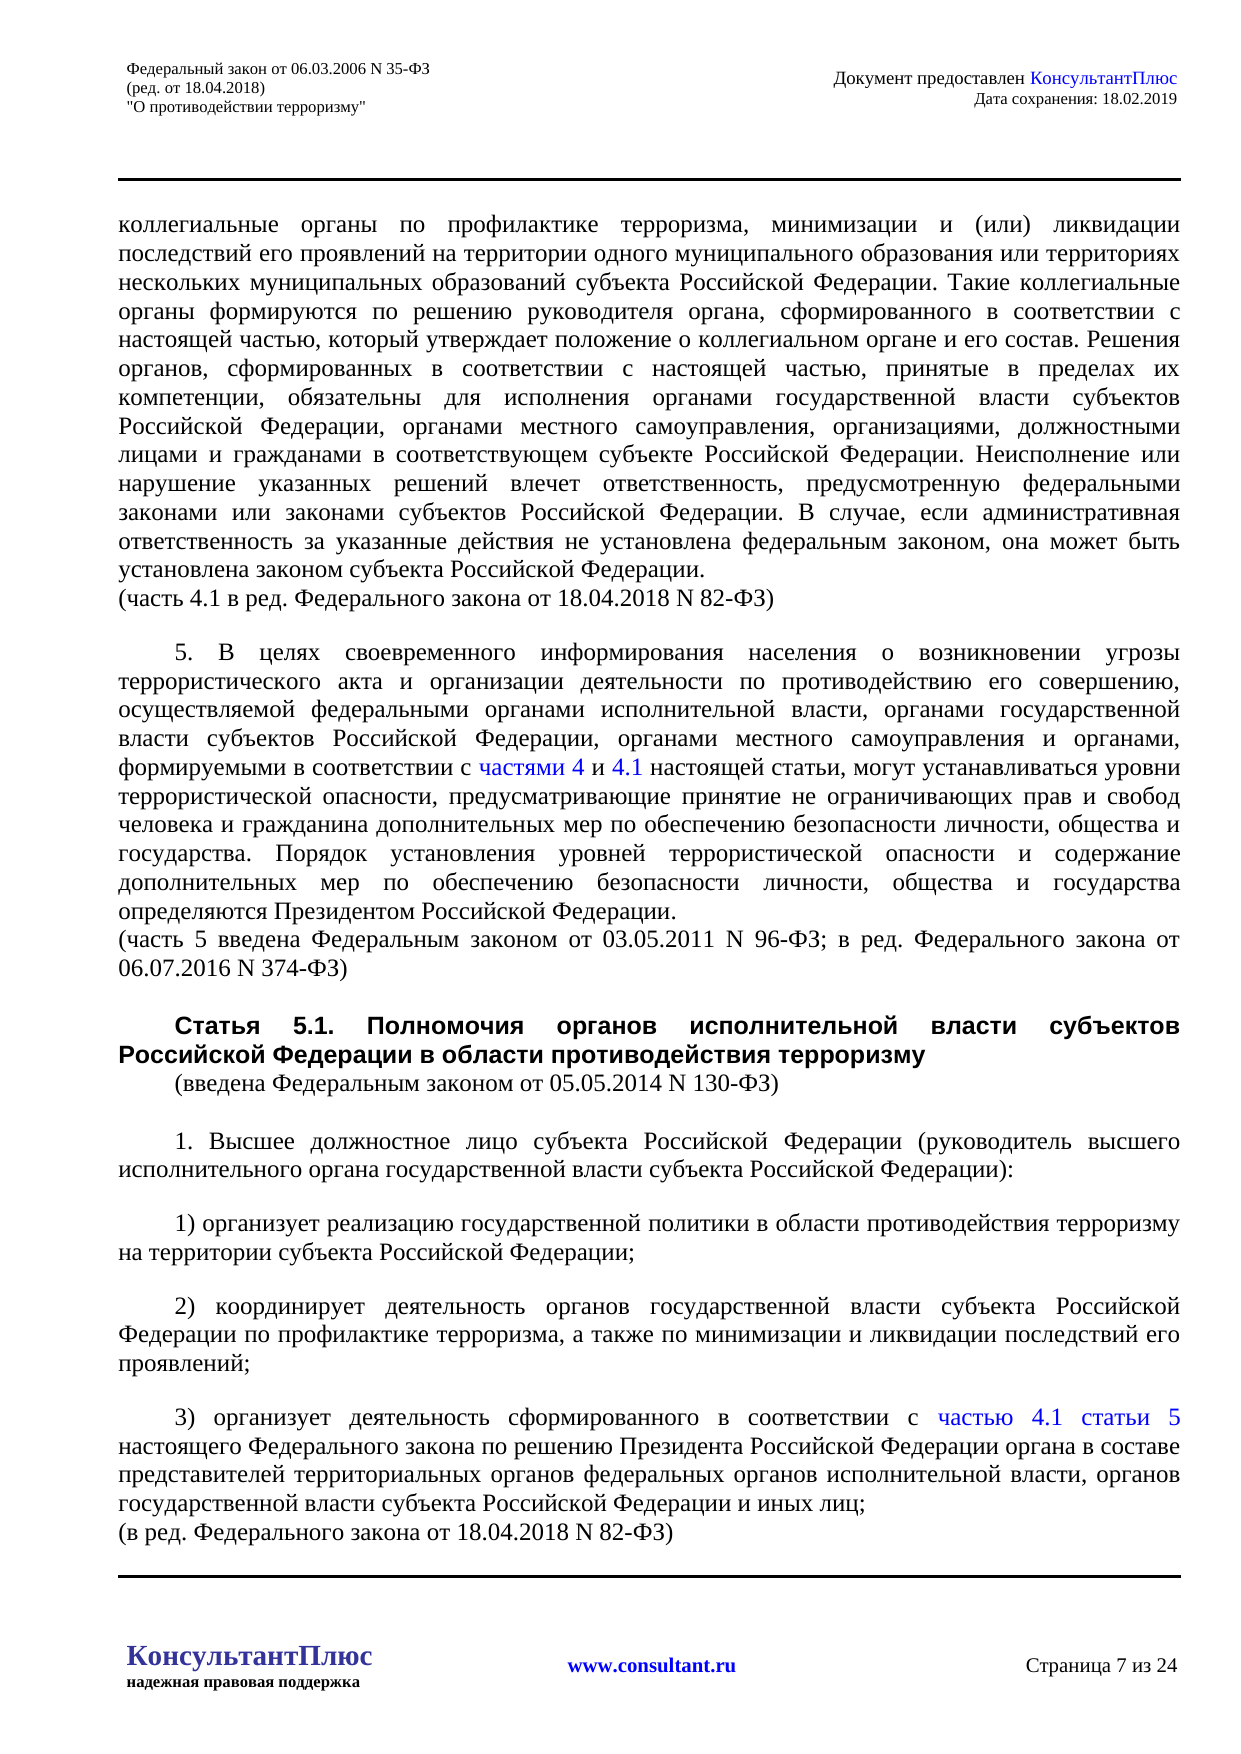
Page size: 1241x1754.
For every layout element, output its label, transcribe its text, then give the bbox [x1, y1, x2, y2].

text 2) координирует деятельность органов государственной власти субъекта Российской Федерации по профилактике терроризма, а также по минимизации и ликвидации последствий его проявлений; [118, 1291, 1181, 1377]
text 5. В целях своевременного информирования населения о возникновении угрозы террористического акта и организации деятельности по противодействию его совершению, осуществляемой федеральными органами исполнительной власти, органами государственной власти субъектов Российской Федерации, органами местного самоуправления и органами, формируемыми в соответствии с частями 4 и 4.1 настоящей статьи, могут устанавливаться уровни террористической опасности, предусматривающие принятие не ограничивающих прав и свобод человека и гражданина дополнительных мер по обеспечению безопасности личности, общества и государства. Порядок установления уровней террористической опасности и содержание дополнительных мер по обеспечению безопасности личности, общества и государства определяются Президентом Российской Федерации. [118, 637, 1181, 924]
text 3) организует деятельность сформированного в соответствии с частью 4.1 статьи 5 настоящего Федерального закона по решению Президента Российской Федерации органа в составе представителей территориальных органов федеральных органов исполнительной власти, органов государственной власти субъекта Российской Федерации и иных лиц; [118, 1402, 1181, 1517]
text (часть 4.1 в ред. Федерального закона от 18.04.2018 N 82-ФЗ) [118, 583, 1181, 612]
text (введена Федеральным законом от 05.05.2014 N 130-ФЗ) [118, 1068, 1181, 1097]
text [118, 209, 1181, 583]
text 1) организует реализацию государственной политики в области противодействия терроризму на территории субъекта Российской Федерации; [118, 1208, 1181, 1266]
text 1. Высшее должностное лицо субъекта Российской Федерации (руководитель высшего исполнительного органа государственной власти субъекта Российской Федерации): [118, 1126, 1181, 1183]
text (часть 5 введена Федеральным законом от 03.05.2011 N 96-ФЗ; в ред. Федерального закона от 06.07.2016 N 374-ФЗ) [118, 924, 1181, 982]
text (в ред. Федерального закона от 18.04.2018 N 82-ФЗ) [118, 1517, 1181, 1546]
title Статья 5.1. Полномочия органов исполнительной власти субъектов Российской Федерации в области противодействия терроризму [118, 1011, 1181, 1068]
